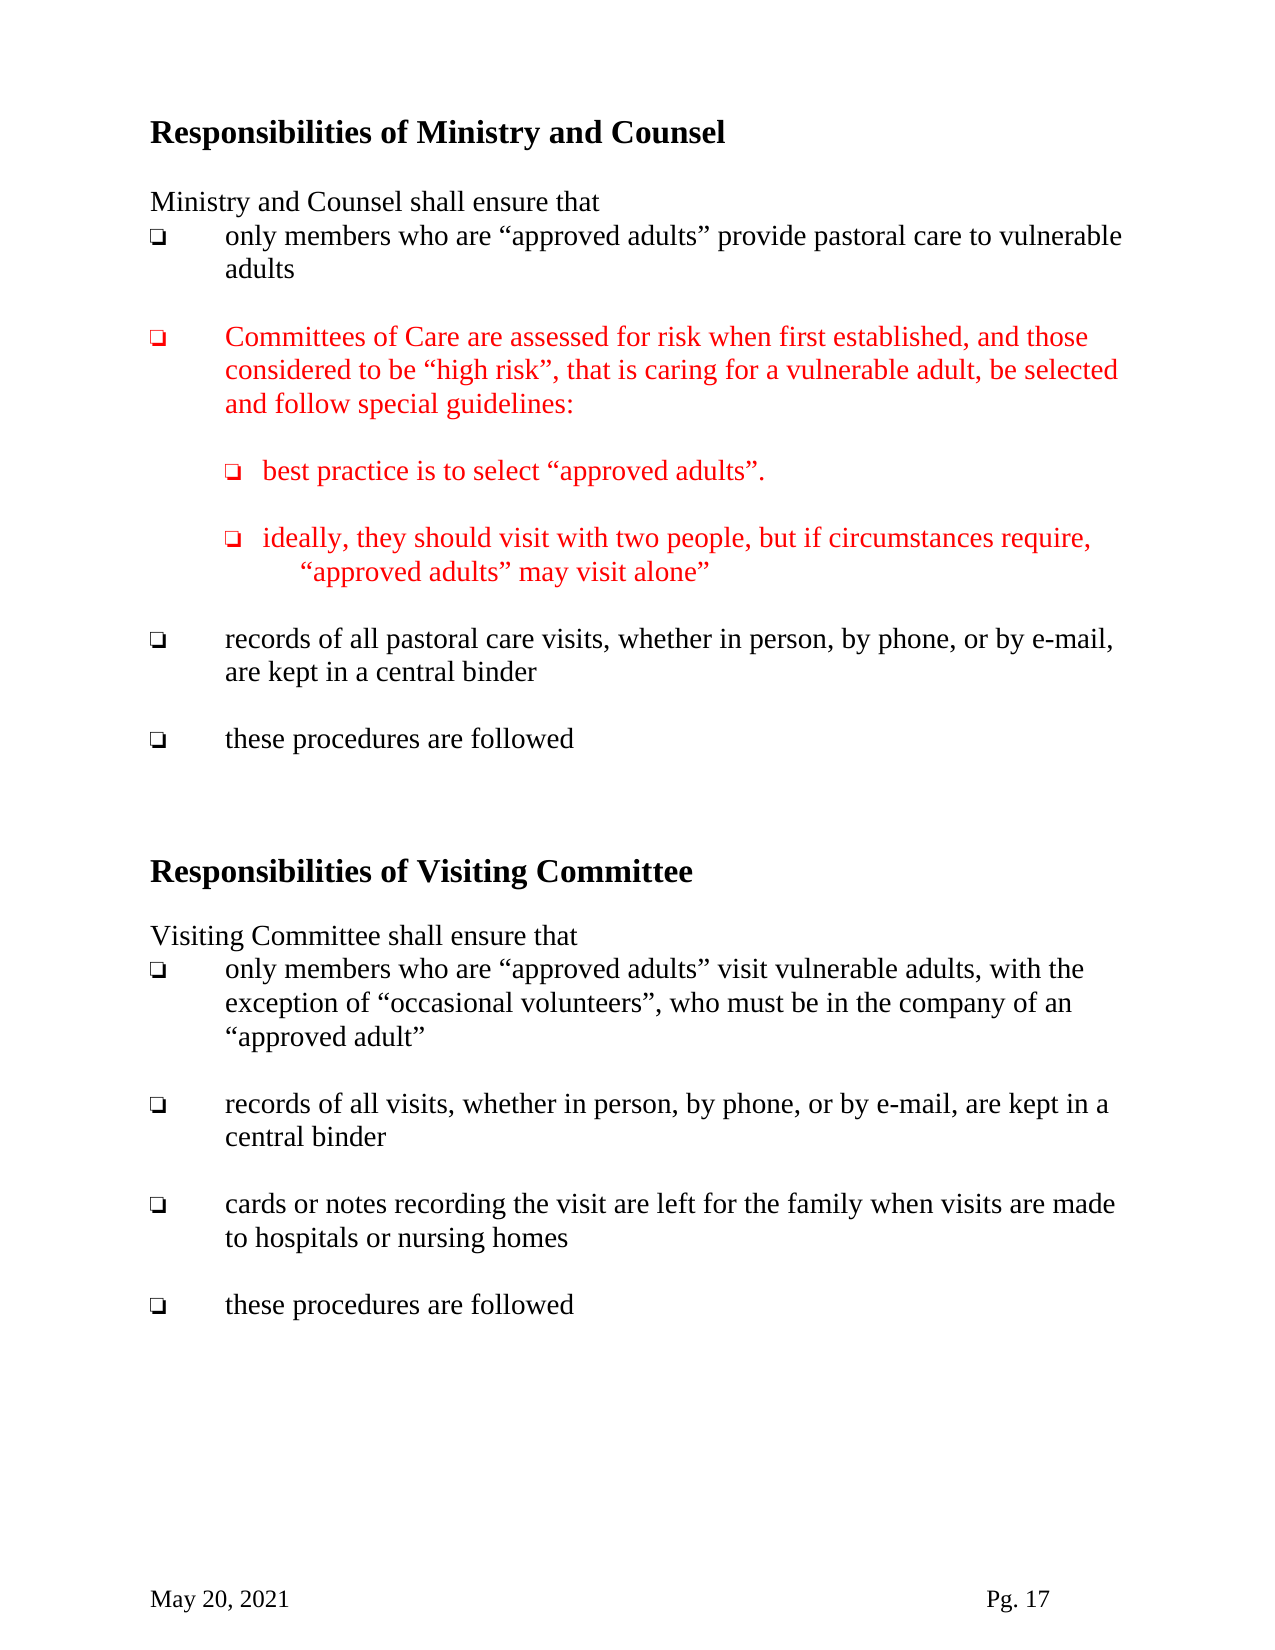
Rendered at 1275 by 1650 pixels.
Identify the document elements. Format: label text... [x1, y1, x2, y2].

list cards or notes recording the visit are left for the family when visits are made to hospitals or nursing homes [150, 1187, 1125, 1254]
list only members who are “approved adults” visit vulnerable adults, with the exception of “occasional volunteers”, who must be in the company of an “approved adult” [150, 952, 1125, 1052]
text Ministry and Counsel shall ensure that [150, 184, 1125, 218]
list only members who are “approved adults” provide pastoral care to vulnerable adults [150, 218, 1125, 285]
text Visiting Committee shall ensure that [150, 918, 1125, 952]
list records of all pastoral care visits, whether in person, by phone, or by e-mail, are kept in a central binder [150, 621, 1125, 688]
list records of all visits, whether in person, by phone, or by e-mail, are kept in a central binder [150, 1086, 1125, 1153]
list these procedures are followed [150, 722, 1125, 755]
list best practice is to select “approved adults”. [225, 453, 1125, 487]
list Committees of Care are assessed for risk when first established, and those considered to be “high risk”, that is caring for a vulnerable adult, be selected and follow special guidelines: [150, 319, 1125, 419]
subtitle Responsibilities of Ministry and Counsel [150, 112, 1125, 151]
list these procedures are followed [150, 1287, 1125, 1321]
list ideally, they should visit with two people, but if circumstances require, “approved adults” may visit alone” [225, 520, 1125, 587]
subtitle Responsibilities of Visiting Committee [150, 851, 1125, 889]
